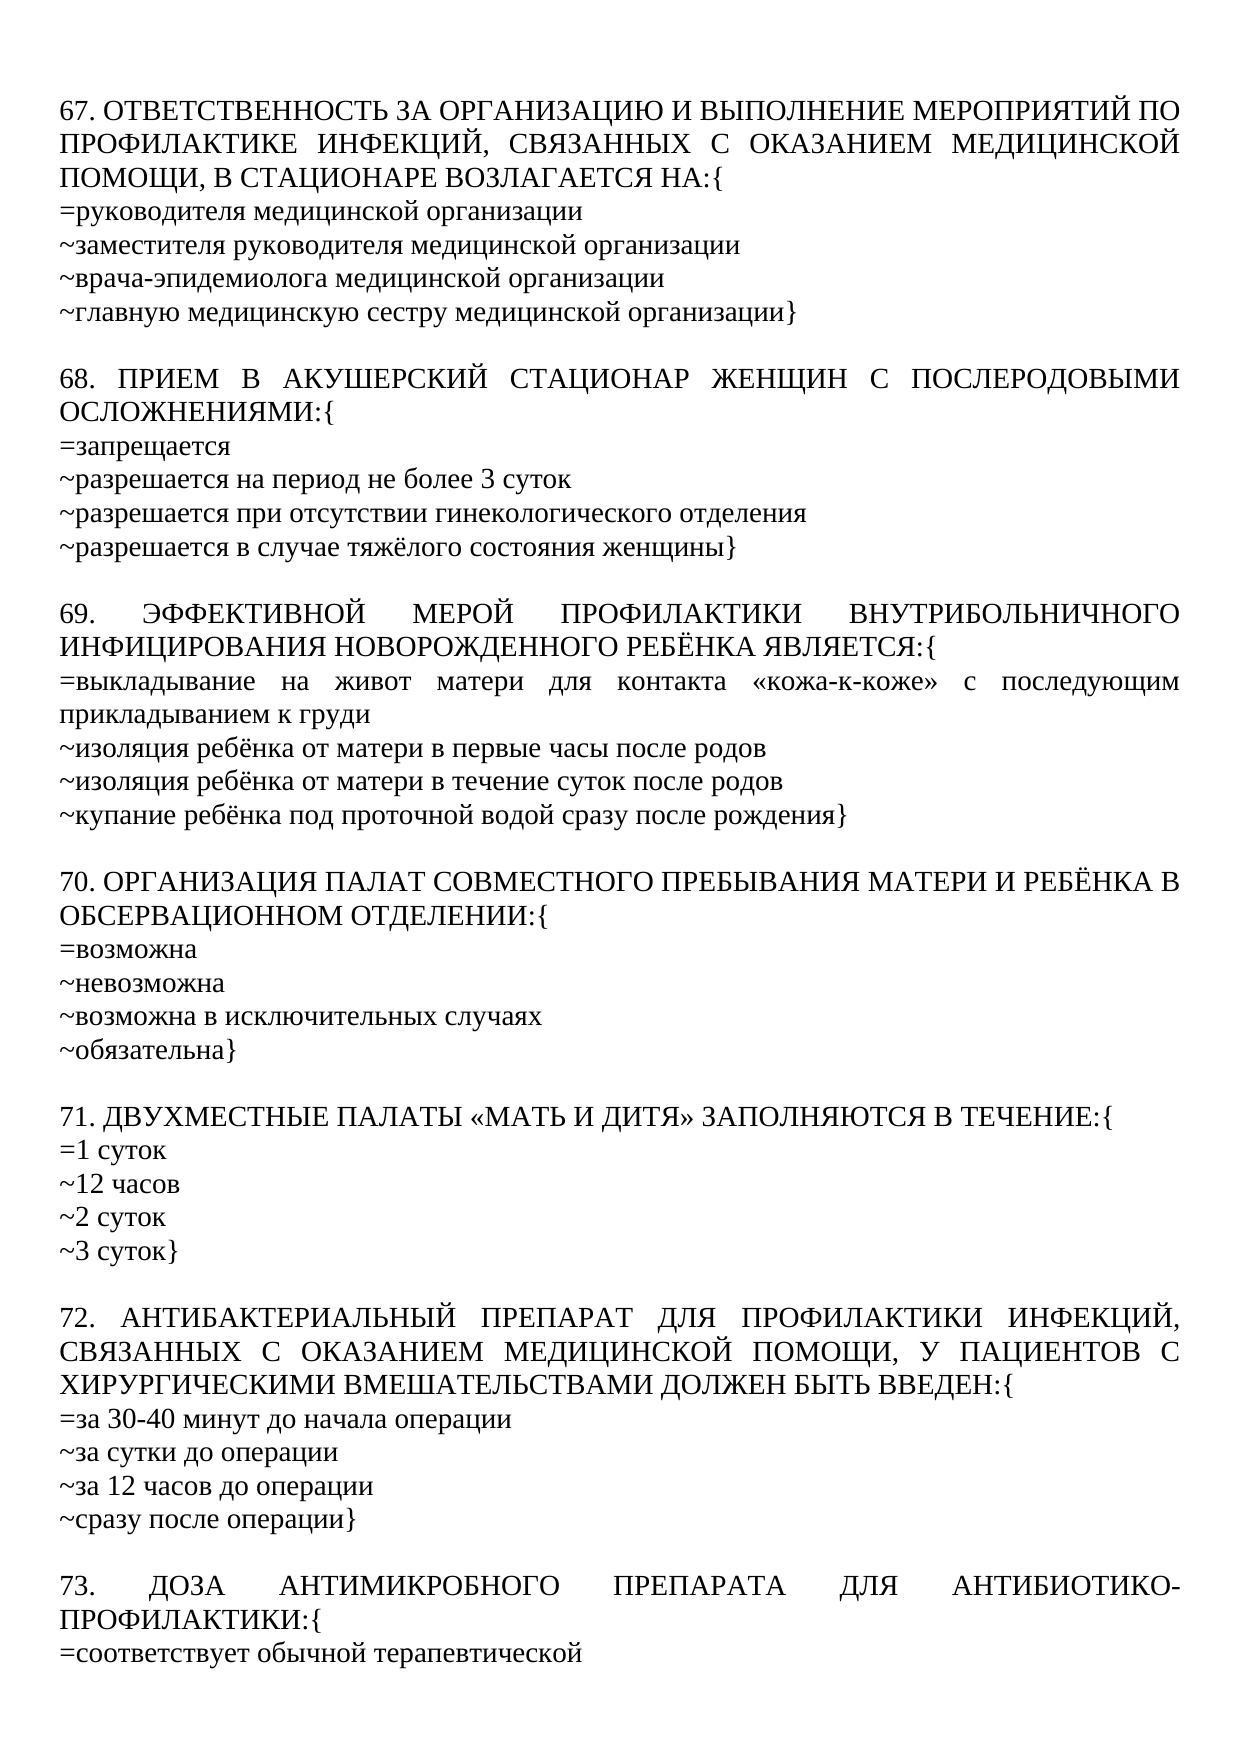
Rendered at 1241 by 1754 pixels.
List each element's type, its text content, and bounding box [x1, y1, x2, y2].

text =соответствует обычной терапевтической [59, 1636, 1181, 1669]
text ~невозможна [59, 965, 1181, 998]
text ~сразу после операции} [59, 1501, 1181, 1535]
text ~за 12 часов до операции [59, 1468, 1181, 1501]
text ~за сутки до операции [59, 1434, 1181, 1468]
text ~3 суток} [59, 1233, 1181, 1267]
text ~изоляция ребёнка от матери в течение суток после родов [59, 763, 1181, 797]
text ~главную медицинскую сестру медицинской организации} [59, 294, 1181, 327]
text =возможна [59, 931, 1181, 965]
text ~купание ребёнка под проточной водой сразу после рождения} [59, 797, 1181, 831]
text =1 суток [59, 1132, 1181, 1166]
text ~разрешается в случае тяжёлого состояния женщины} [59, 529, 1181, 562]
text =выкладывание на живот матери для контакта «кожа-к-коже» с последующим прикладыванием к груди [59, 663, 1181, 730]
text ~разрешается при отсутствии гинекологического отделения [59, 495, 1181, 529]
text ~изоляция ребёнка от матери в первые часы после родов [59, 730, 1181, 763]
text 72. АНТИБАКТЕРИАЛЬНЫЙ ПРЕПАРАТ ДЛЯ ПРОФИЛАКТИКИ ИНФЕКЦИЙ, СВЯЗАННЫХ С ОКАЗАНИЕМ МЕДИЦИНСКОЙ ПОМОЩИ, У ПАЦИЕНТОВ С ХИРУРГИЧЕСКИМИ ВМЕШАТЕЛЬСТВАМИ ДОЛЖЕН БЫТЬ ВВЕДЕН:{ [59, 1300, 1181, 1401]
text ~12 часов [59, 1166, 1181, 1199]
text 69. ЭФФЕКТИВНОЙ МЕРОЙ ПРОФИЛАКТИКИ ВНУТРИБОЛЬНИЧНОГО ИНФИЦИРОВАНИЯ НОВОРОЖДЕННОГО РЕБЁНКА ЯВЛЯЕТСЯ:{ [59, 596, 1181, 663]
text =руководителя медицинской организации [59, 193, 1181, 227]
text ~обязательна} [59, 1032, 1181, 1065]
text 73. ДОЗА АНТИМИКРОБНОГО ПРЕПАРАТА ДЛЯ АНТИБИОТИКО-ПРОФИЛАКТИКИ:{ [59, 1568, 1181, 1636]
text ~заместителя руководителя медицинской организации [59, 227, 1181, 260]
text ~врача-эпидемиолога медицинской организации [59, 260, 1181, 294]
text 71. ДВУХМЕСТНЫЕ ПАЛАТЫ «МАТЬ И ДИТЯ» ЗАПОЛНЯЮТСЯ В ТЕЧЕНИЕ:{ [59, 1099, 1181, 1132]
text 70. ОРГАНИЗАЦИЯ ПАЛАТ СОВМЕСТНОГО ПРЕБЫВАНИЯ МАТЕРИ И РЕБЁНКА В ОБСЕРВАЦИОННОМ ОТДЕЛЕНИИ:{ [59, 864, 1181, 931]
text ~2 суток [59, 1199, 1181, 1233]
text =за 30-40 минут до начала операции [59, 1401, 1181, 1434]
text ~возможна в исключительных случаях [59, 998, 1181, 1032]
text ~разрешается на период не более 3 суток [59, 462, 1181, 495]
text 67. ОТВЕТСТВЕННОСТЬ ЗА ОРГАНИЗАЦИЮ И ВЫПОЛНЕНИЕ МЕРОПРИЯТИЙ ПО ПРОФИЛАКТИКЕ ИНФЕКЦИЙ, СВЯЗАННЫХ С ОКАЗАНИЕМ МЕДИЦИНСКОЙ ПОМОЩИ, В СТАЦИОНАРЕ ВОЗЛАГАЕТСЯ НА:{ [59, 93, 1181, 193]
text 68. ПРИЕМ В АКУШЕРСКИЙ СТАЦИОНАР ЖЕНЩИН С ПОСЛЕРОДОВЫМИ ОСЛОЖНЕНИЯМИ:{ [59, 361, 1181, 428]
text =запрещается [59, 428, 1181, 462]
